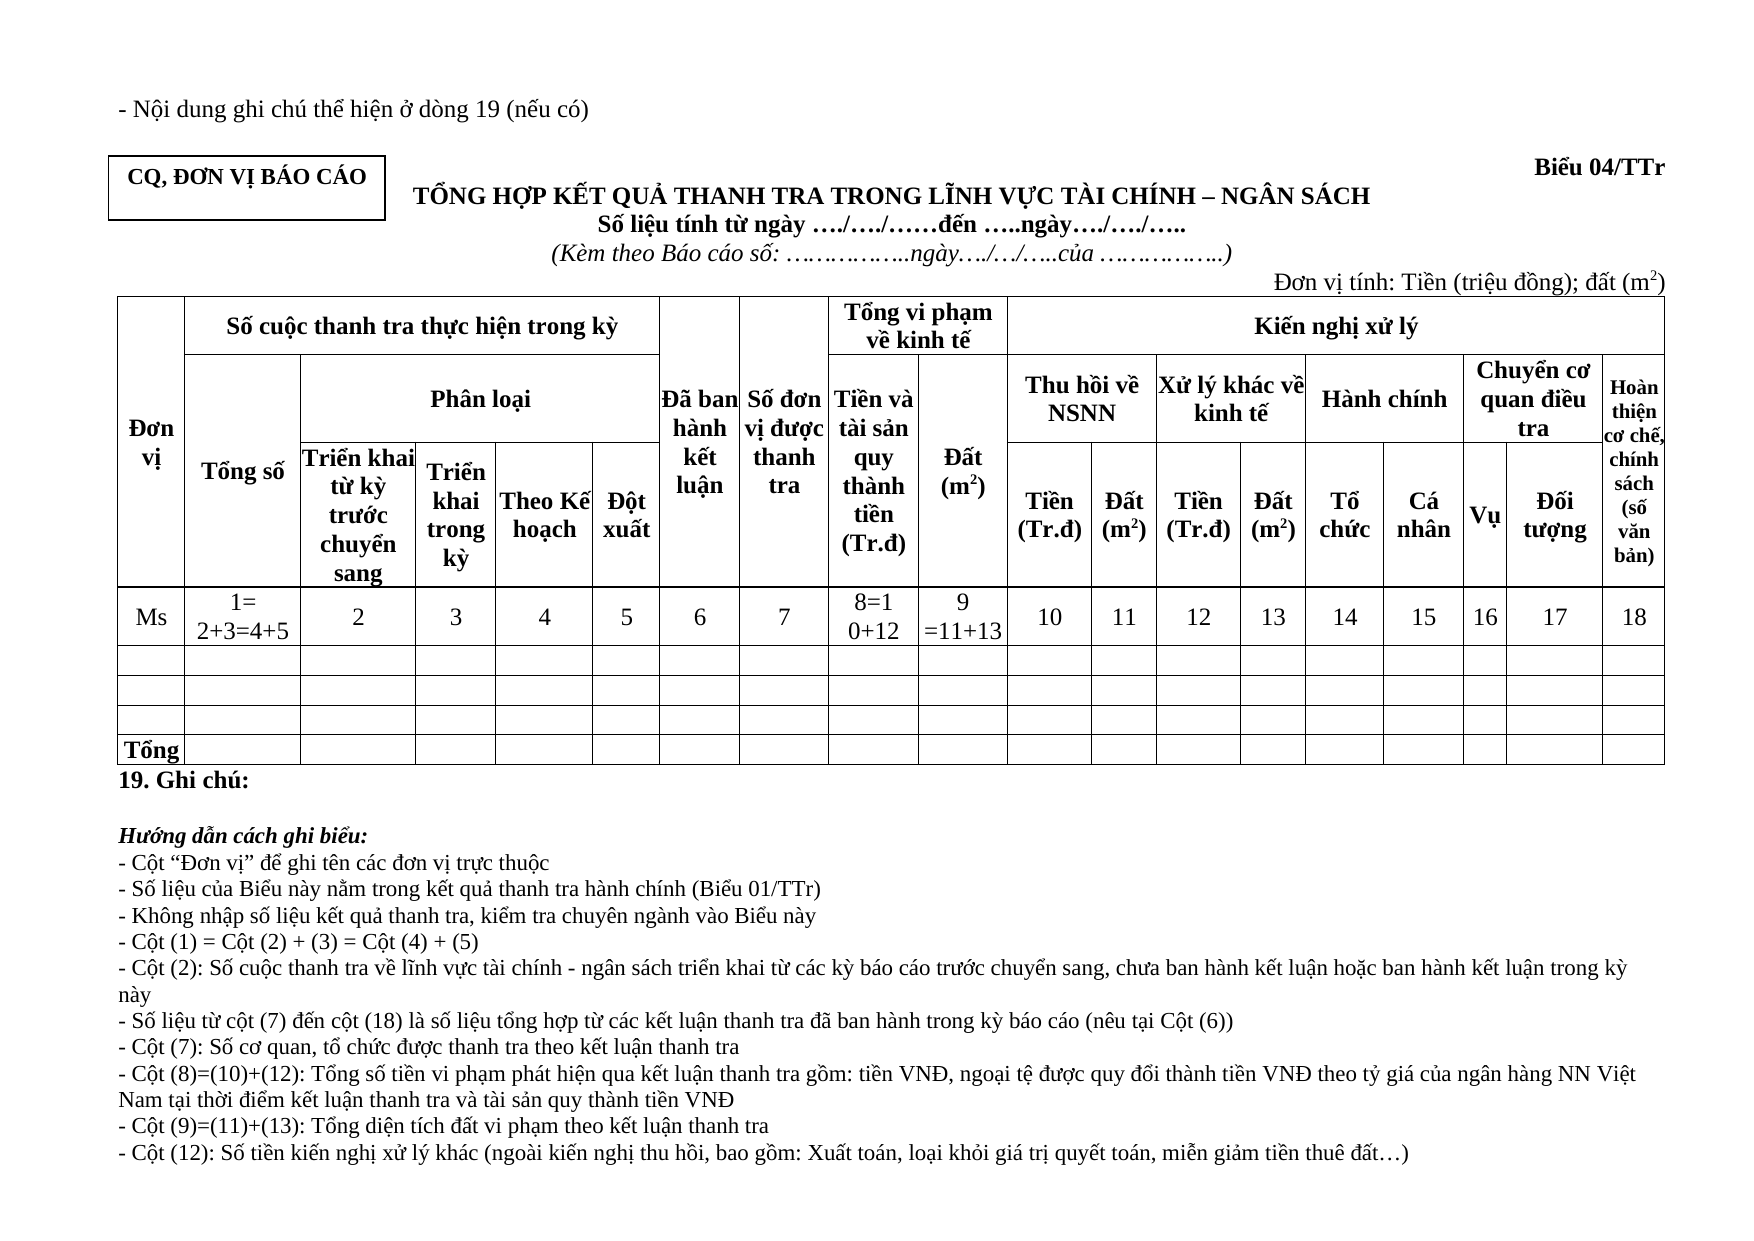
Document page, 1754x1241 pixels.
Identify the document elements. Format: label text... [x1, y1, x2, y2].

table_cell [919, 646, 1007, 675]
table_cell [1384, 676, 1463, 704]
table_header Số đơn vị được thanh tra [740, 297, 828, 586]
table_cell [301, 646, 415, 675]
table_cell 5 [593, 588, 659, 645]
table_cell 7 [740, 588, 828, 645]
table_cell [1157, 676, 1240, 704]
text - Cột (9)=(11)+(13): Tổng diện tích đất vi phạm theo kết luận thanh tra [118, 1112, 1665, 1139]
table_cell 3 [416, 588, 495, 645]
table_cell 16 [1464, 588, 1506, 645]
table_cell [919, 706, 1007, 734]
table_cell 13 [1241, 588, 1305, 645]
table_cell [1464, 735, 1506, 764]
table_cell [1306, 706, 1383, 734]
table_cell [416, 676, 495, 704]
table_cell 10 [1008, 588, 1091, 645]
table_cell [118, 646, 184, 675]
table_cell Triển khai trong kỳ [416, 443, 495, 586]
table_header Kiến nghị xử lý [1008, 297, 1664, 354]
table_cell [1603, 706, 1664, 734]
table_cell Tiền (Tr.đ) [1008, 443, 1091, 586]
table_cell [1157, 646, 1240, 675]
table_cell [1507, 646, 1602, 675]
table_cell [593, 676, 659, 704]
table_cell [416, 735, 495, 764]
table_cell 9=11+13 [919, 588, 1007, 645]
table_cell Cá nhân [1384, 443, 1463, 586]
table_cell [1157, 706, 1240, 734]
table_cell [593, 706, 659, 734]
table_cell [593, 735, 659, 764]
table_cell [185, 706, 300, 734]
text - Không nhập số liệu kết quả thanh tra, kiểm tra chuyên ngành vào Biểu này [118, 902, 1665, 928]
table_cell [740, 735, 828, 764]
table_cell [416, 646, 495, 675]
table_header Tổng vi phạm về kinh tế [829, 297, 1007, 354]
table_cell [1464, 646, 1506, 675]
text TỔNG HỢP KẾT QUẢ THANH TRA TRONG LĨNH VỰC TÀI CHÍNH – NGÂN SÁCH [386, 181, 1665, 209]
table_header Đơn vị [118, 297, 184, 586]
table_cell [829, 646, 918, 675]
table_cell 11 [1092, 588, 1156, 645]
table_cell Thu hồi về NSNN [1008, 355, 1156, 442]
text - Cột (8)=(10)+(12): Tổng số tiền vi phạm phát hiện qua kết luận thanh tra gồm: tiền VNĐ, ngoại tệ được quy đổi thành tiền VNĐ theo tỷ giá của ngân hàng NN Việt Nam tại thời điểm kết luận thanh tra và tài sản quy thành tiền VNĐ [118, 1060, 1665, 1112]
table_cell [1507, 706, 1602, 734]
table_cell [118, 676, 184, 704]
table_cell [1464, 706, 1506, 734]
table_cell [1008, 676, 1091, 704]
table_cell Đột xuất [593, 443, 659, 586]
table_cell [1603, 646, 1664, 675]
table_cell [829, 676, 918, 704]
table_cell [1603, 735, 1664, 764]
table_cell [1603, 676, 1664, 704]
table_cell Đất (m2) [1092, 443, 1156, 586]
table_cell Ms [118, 588, 184, 645]
table_cell [1008, 735, 1091, 764]
table_cell 17 [1507, 588, 1602, 645]
table_cell [301, 735, 415, 764]
table_cell [740, 676, 828, 704]
table_cell [1241, 676, 1305, 704]
table_cell [185, 646, 300, 675]
table_cell [118, 706, 184, 734]
table_cell [660, 735, 739, 764]
table_cell Đất (m2) [919, 355, 1007, 586]
text - Cột (1) = Cột (2) + (3) = Cột (4) + (5) [118, 928, 1665, 954]
table_cell [1384, 735, 1463, 764]
table_cell [1306, 735, 1383, 764]
table_cell [740, 646, 828, 675]
table_cell 8=10+12 [829, 588, 918, 645]
table_cell [1384, 706, 1463, 734]
table_cell [593, 646, 659, 675]
table_cell [185, 676, 300, 704]
table_cell 2 [301, 588, 415, 645]
table_cell [660, 646, 739, 675]
table_cell [1092, 646, 1156, 675]
table_cell [919, 676, 1007, 704]
table_cell Tổ chức [1306, 443, 1383, 586]
table_cell [1241, 706, 1305, 734]
text 19. Ghi chú: [118, 765, 1665, 794]
table_cell [496, 706, 592, 734]
table_cell Đối tượng [1507, 443, 1602, 586]
text - Cột “Đơn vị” để ghi tên các đơn vị trực thuộc [118, 849, 1665, 875]
text Biểu 04/TTr [118, 152, 1665, 181]
table_cell [301, 676, 415, 704]
table_cell Đất (m2) [1241, 443, 1305, 586]
table_cell [740, 706, 828, 734]
table_cell Theo Kế hoạch [496, 443, 592, 586]
table_cell Vụ [1464, 443, 1506, 586]
table_cell [301, 706, 415, 734]
table_cell [1092, 676, 1156, 704]
table_cell Hoàn thiện cơ chế, chính sách (số văn bản) [1603, 355, 1664, 586]
table_header Số cuộc thanh tra thực hiện trong kỳ [185, 297, 659, 354]
table_cell [1157, 735, 1240, 764]
table_cell Xử lý khác về kinh tế [1157, 355, 1305, 442]
table_cell 4 [496, 588, 592, 645]
table_cell 15 [1384, 588, 1463, 645]
table_cell 1=2+3=4+5 [185, 588, 300, 645]
text - Nội dung ghi chú thể hiện ở dòng 19 (nếu có) [118, 94, 1665, 123]
table_cell [1306, 676, 1383, 704]
table_cell 18 [1603, 588, 1664, 645]
text - Số liệu từ cột (7) đến cột (18) là số liệu tổng hợp từ các kết luận thanh tra đã ban hành trong kỳ báo cáo (nêu tại Cột (6)) [118, 1007, 1665, 1033]
table_cell [1241, 646, 1305, 675]
table_cell [1507, 676, 1602, 704]
table_cell [660, 676, 739, 704]
table_cell [1092, 706, 1156, 734]
table_cell Chuyển cơ quan điều tra [1464, 355, 1602, 442]
table_cell [1507, 735, 1602, 764]
table_cell [1008, 646, 1091, 675]
table_cell Hành chính [1306, 355, 1463, 442]
text - Số liệu của Biểu này nằm trong kết quả thanh tra hành chính (Biểu 01/TTr) [118, 875, 1665, 902]
table_cell Phân loại [301, 355, 659, 442]
text Hướng dẫn cách ghi biểu: [118, 823, 1665, 849]
table_cell [416, 706, 495, 734]
table_cell [1306, 646, 1383, 675]
table_cell Tiền (Tr.đ) [1157, 443, 1240, 586]
table_cell [496, 676, 592, 704]
table_cell [1464, 676, 1506, 704]
table_cell Tiền và tài sản quy thành tiền (Tr.đ) [829, 355, 918, 586]
table_cell [496, 735, 592, 764]
text - Cột (12): Số tiền kiến nghị xử lý khác (ngoài kiến nghị thu hồi, bao gồm: Xuất toán, loại khỏi giá trị quyết toán, miễn giảm tiền thuê đất…) [118, 1139, 1665, 1165]
table_cell [660, 706, 739, 734]
table_cell Tổng số [185, 355, 300, 586]
table_cell 14 [1306, 588, 1383, 645]
table_cell 6 [660, 588, 739, 645]
table_cell [1092, 735, 1156, 764]
table_cell [1241, 735, 1305, 764]
table_cell Tổng [118, 735, 184, 764]
table_cell [829, 735, 918, 764]
text Số liệu tính từ ngày …./…./……đến …..ngày…./…./….. (Kèm theo Báo cáo số: ……………..ngày…./…/…..của ……………..) [118, 209, 1665, 267]
table_header Đã ban hành kết luận [660, 297, 739, 586]
text Đơn vị tính: Tiền (triệu đồng); đất (m2) [118, 267, 1665, 296]
table_cell [1008, 706, 1091, 734]
table_cell [829, 706, 918, 734]
table_cell [1384, 646, 1463, 675]
table_cell 12 [1157, 588, 1240, 645]
table_cell [496, 646, 592, 675]
table_cell Triển khai từ kỳ trước chuyển sang [301, 443, 415, 586]
table_cell [185, 735, 300, 764]
text - Cột (2): Số cuộc thanh tra về lĩnh vực tài chính - ngân sách triển khai từ các kỳ báo cáo trước chuyển sang, chưa ban hành kết luận hoặc ban hành kết luận trong kỳ này [118, 954, 1665, 1007]
text - Cột (7): Số cơ quan, tổ chức được thanh tra theo kết luận thanh tra [118, 1033, 1665, 1060]
table_cell [919, 735, 1007, 764]
